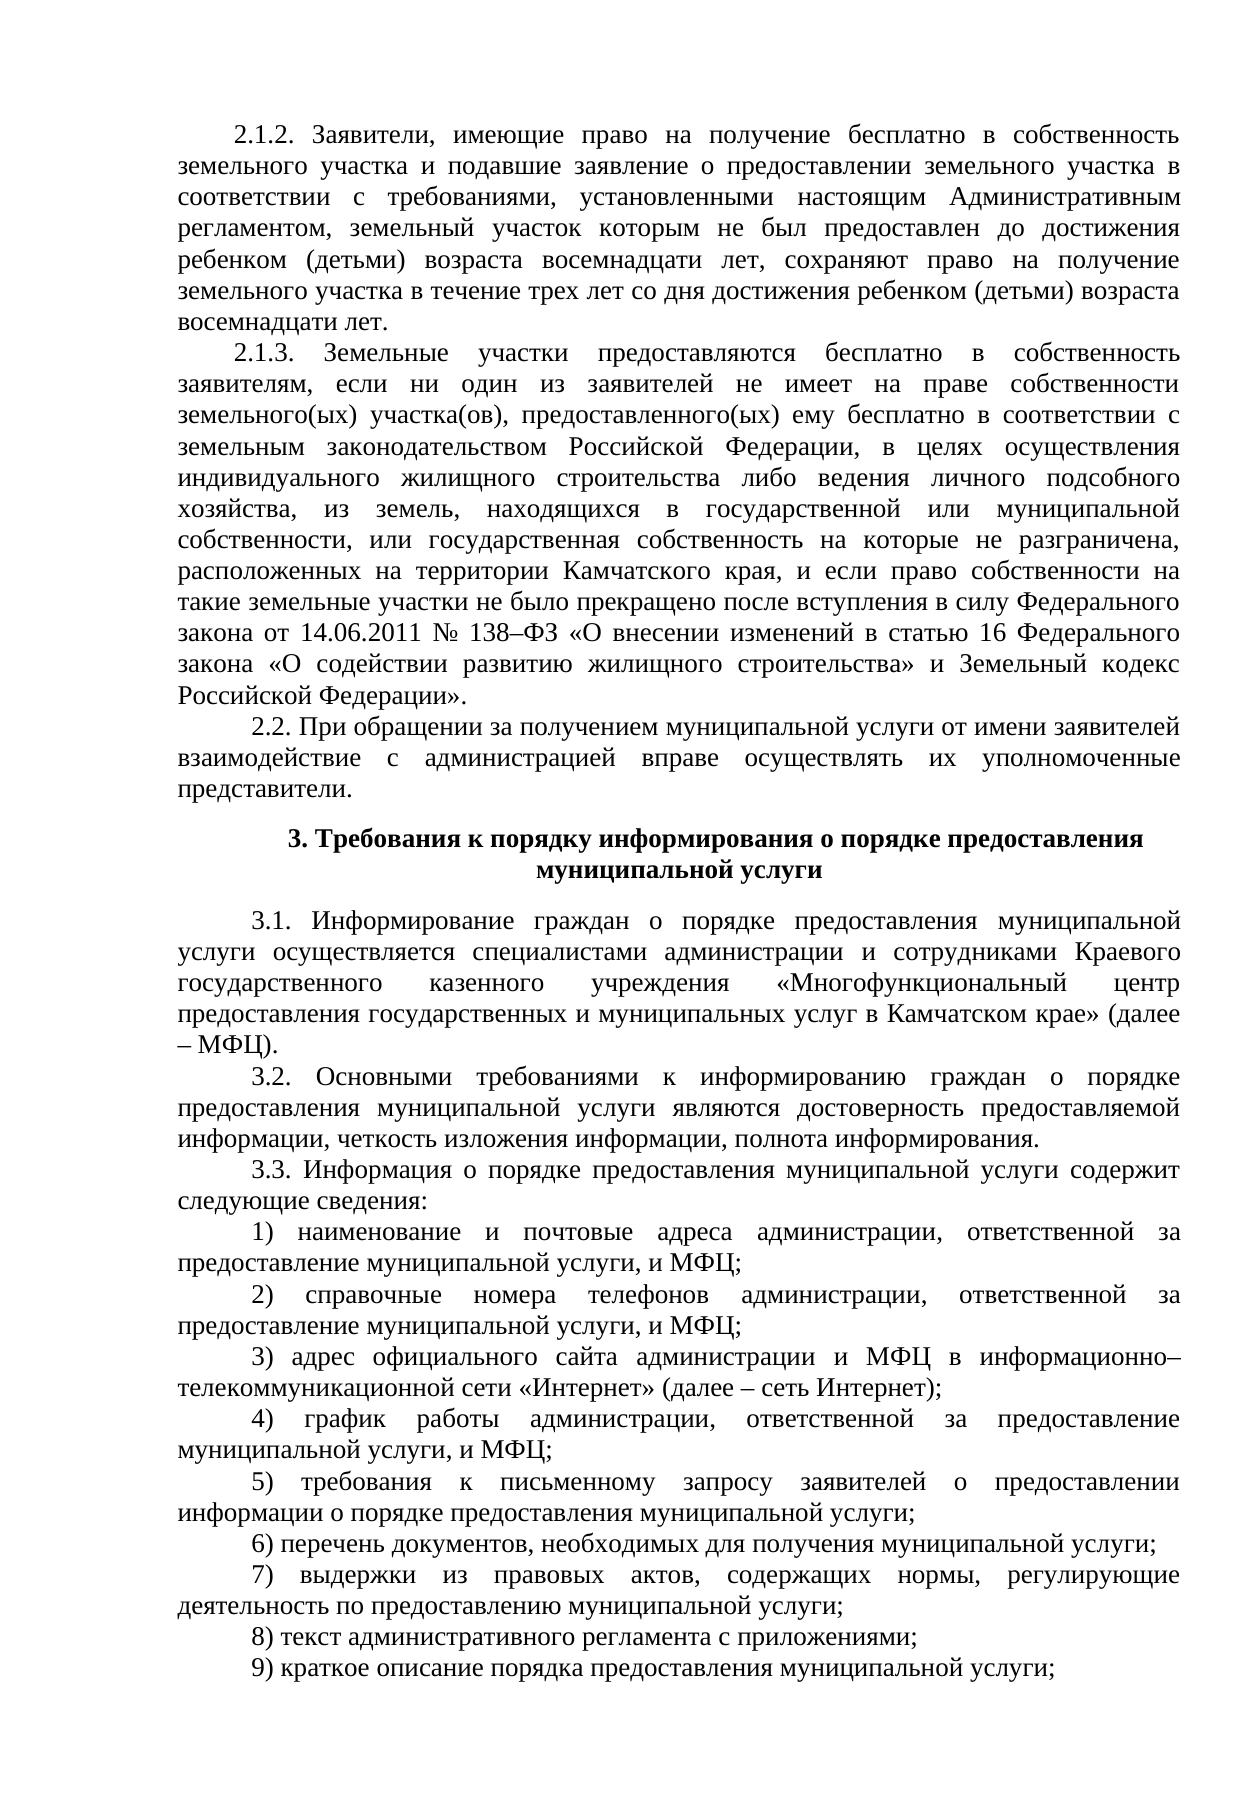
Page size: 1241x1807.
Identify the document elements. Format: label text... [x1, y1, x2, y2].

text 9) краткое описание порядка предоставления муниципальной услуги; [177, 1651, 1181, 1683]
text 4) график работы администрации, ответственной за предоставление муниципальной услуги, и МФЦ; [177, 1402, 1181, 1464]
text 7) выдержки из правовых актов, содержащих нормы, регулирующие деятельность по предоставлению муниципальной услуги; [177, 1558, 1181, 1620]
text 6) перечень документов, необходимых для получения муниципальной услуги; [177, 1527, 1181, 1558]
text 3.3. Информация о порядке предоставления муниципальной услуги содержит следующие сведения: [177, 1153, 1181, 1215]
text 3.2. Основными требованиями к информированию граждан о порядке предоставления муниципальной услуги являются достоверность предоставляемой информации, четкость изложения информации, полнота информирования. [177, 1060, 1181, 1153]
text 8) текст административного регламента с приложениями; [177, 1620, 1181, 1651]
text 1) наименование и почтовые адреса администрации, ответственной за предоставление муниципальной услуги, и МФЦ; [177, 1215, 1181, 1278]
text 3. Требования к порядку информирования о порядке предоставления муниципальной услуги [177, 822, 1181, 885]
text 2.2. При обращении за получением муниципальной услуги от имени заявителей взаимодействие с администрацией вправе осуществлять их уполномоченные представители. [177, 710, 1181, 803]
text 2.1.2. Заявители, имеющие право на получение бесплатно в собственность земельного участка и подавшие заявление о предоставлении земельного участка в соответствии с требованиями, установленными настоящим Административным регламентом, земельный участок которым не был предоставлен до достижения ребенком (детьми) возраста восемнадцати лет, сохраняют право на получение земельного участка в течение трех лет со дня достижения ребенком (детьми) возраста восемнадцати лет. [177, 118, 1181, 336]
text 5) требования к письменному запросу заявителей о предоставлении информации о порядке предоставления муниципальной услуги; [177, 1464, 1181, 1527]
text 2.1.3. Земельные участки предоставляются бесплатно в собственность заявителям, если ни один из заявителей не имеет на праве собственности земельного(ых) участка(ов), предоставленного(ых) ему бесплатно в соответствии с земельным законодательством Российской Федерации, в целях осуществления индивидуального жилищного строительства либо ведения личного подсобного хозяйства, из земель, находящихся в государственной или муниципальной собственности, или государственная собственность на которые не разграничена, расположенных на территории Камчатского края, и если право собственности на такие земельные участки не было прекращено после вступления в силу Федерального закона от 14.06.2011 № 138–ФЗ «О внесении изменений в статью 16 Федерального закона «О содействии развитию жилищного строительства» и Земельный кодекс Российской Федерации». [177, 336, 1181, 710]
text 3.1. Информирование граждан о порядке предоставления муниципальной услуги осуществляется специалистами администрации и сотрудниками Краевого государственного казенного учреждения «Многофункциональный центр предоставления государственных и муниципальных услуг в Камчатском крае» (далее – МФЦ). [177, 904, 1181, 1060]
text 2) справочные номера телефонов администрации, ответственной за предоставление муниципальной услуги, и МФЦ; [177, 1278, 1181, 1340]
text 3) адрес официального сайта администрации и МФЦ в информационно–телекоммуникационной сети «Интернет» (далее – сеть Интернет); [177, 1340, 1181, 1402]
